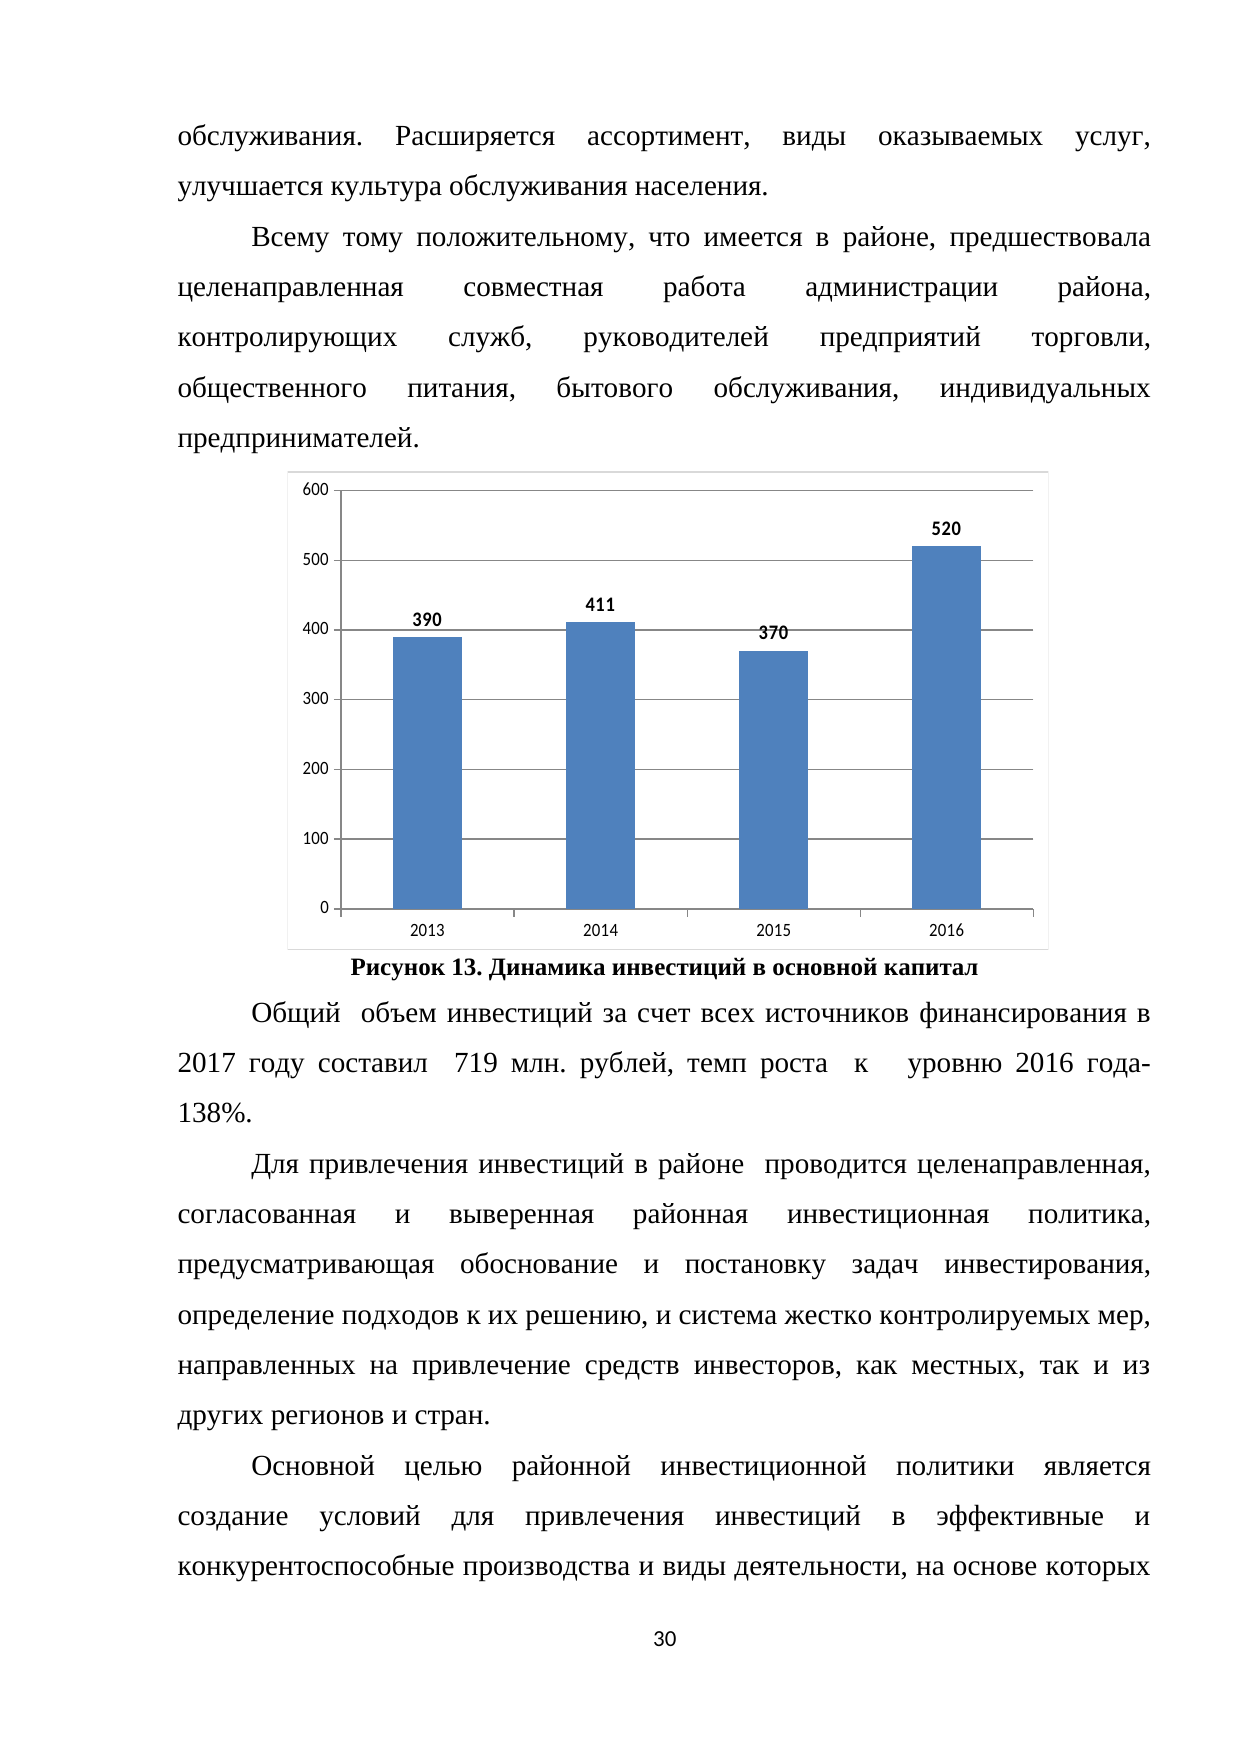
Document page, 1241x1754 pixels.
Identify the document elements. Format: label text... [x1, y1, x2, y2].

text Для привлечения инвестиций в районе проводится целенаправленная, согласованная и выверенная районная инвестиционная политика, предусматривающая обоснование и постановку задач инвестирования, определение подходов к их решению, и система жестко контролируемых мер, направленных на привлечение средств инвесторов, как местных, так и из других регионов и стран. [177, 1146, 1152, 1431]
text Общий объем инвестиций за счет всех источников финансирования в 2017 году составил 719 млн. рублей, темп роста к уровню 2016 года- 138%. [177, 995, 1152, 1129]
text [177, 118, 1152, 202]
text Рисунок 13. Динамика инвестиций в основной капитал [177, 952, 1152, 981]
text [177, 1448, 1152, 1582]
text Всему тому положительному, что имеется в районе, предшествовала целенаправленная совместная работа администрации района, контролирующих служб, руководителей предприятий торговли, общественного питания, бытового обслуживания, индивидуальных предпринимателей. [177, 219, 1152, 453]
